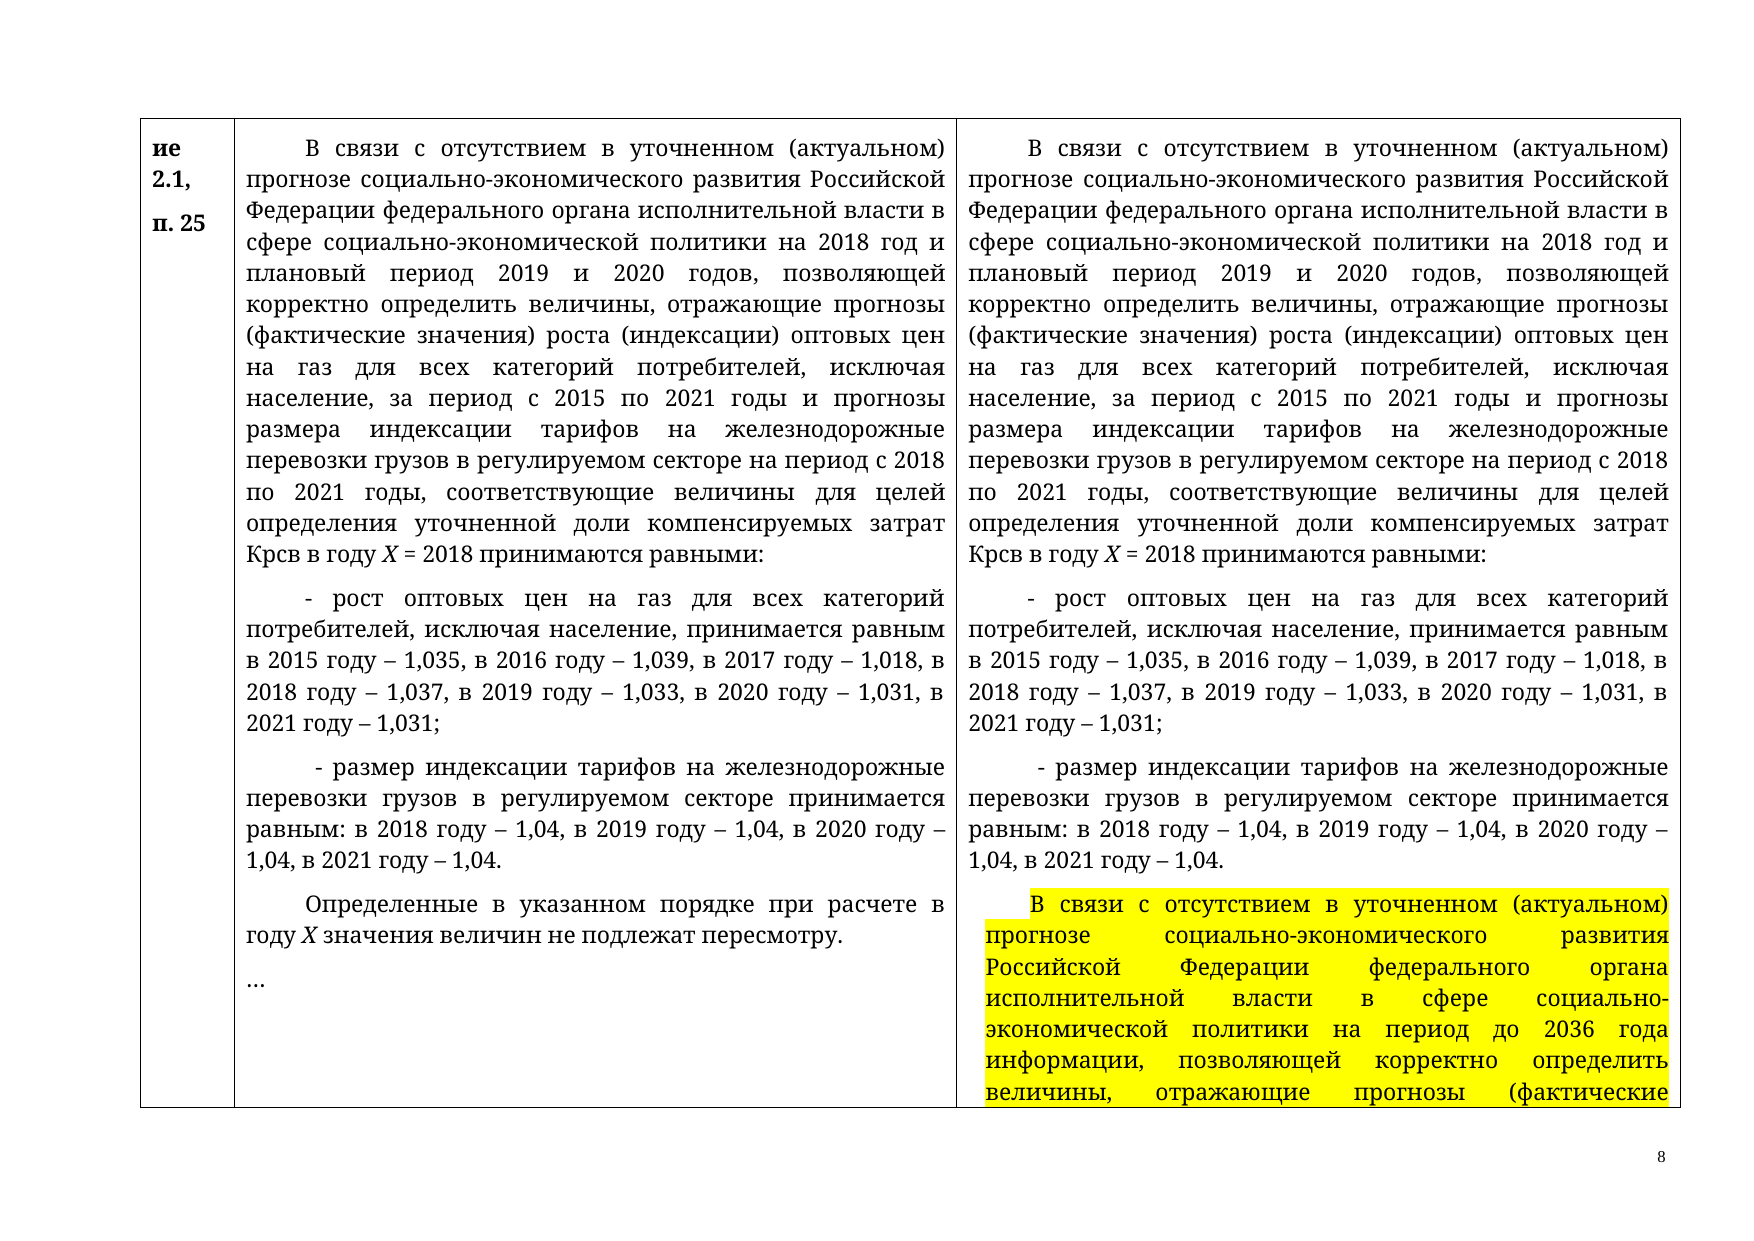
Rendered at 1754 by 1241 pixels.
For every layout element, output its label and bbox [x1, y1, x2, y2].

table_cell [957, 119, 1680, 1107]
table_cell [141, 119, 234, 1107]
table_cell [235, 119, 956, 1107]
